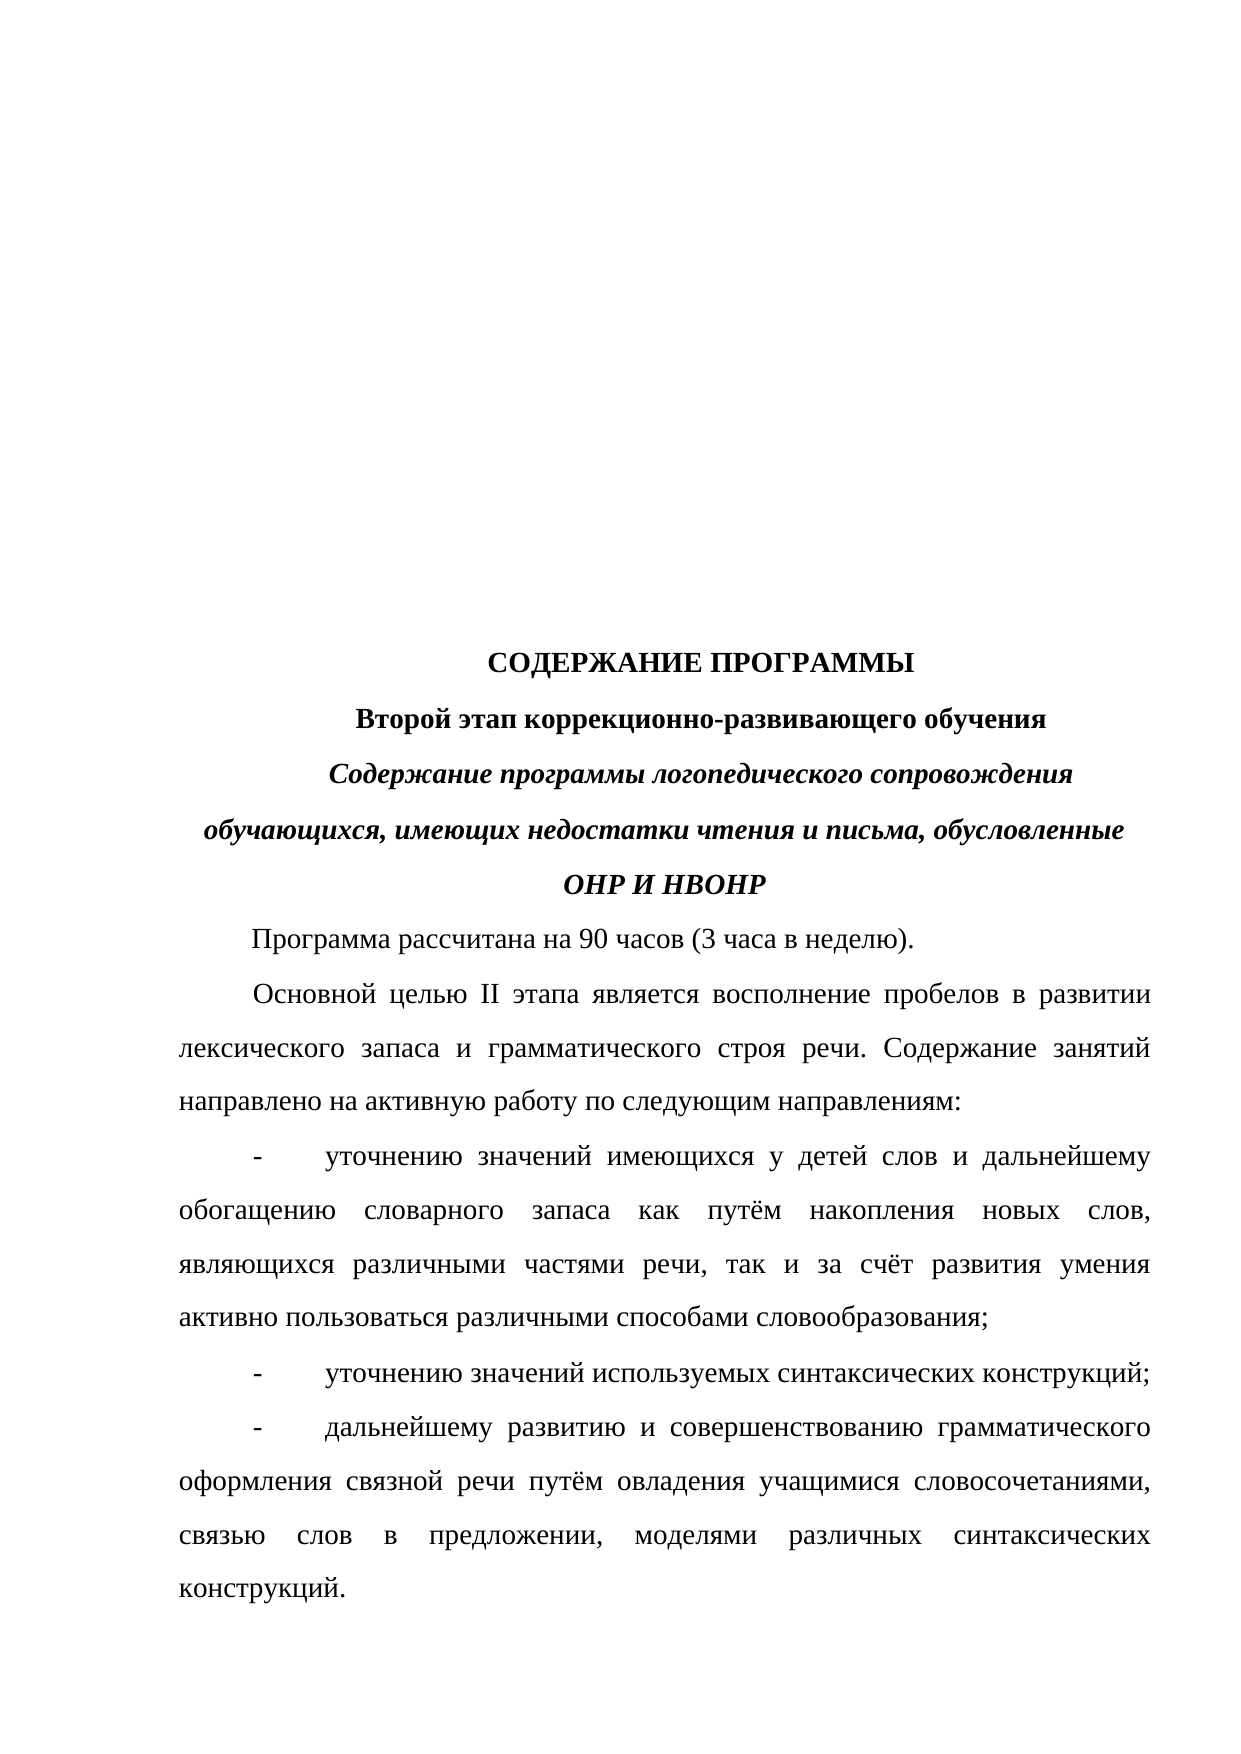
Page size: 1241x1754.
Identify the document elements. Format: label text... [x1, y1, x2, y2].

text Основной целью II этапа является восполнение пробелов в развитии лексического запаса и грамматического строя речи. Содержание занятий направлено на активную работу по следующим направлениям: [179, 976, 1152, 1117]
text Второй этап коррекционно-развивающего обучения [355, 701, 1152, 734]
list уточнению значений используемых синтаксических конструкций; [179, 1355, 1152, 1388]
list уточнению значений имеющихся у детей слов и дальнейшему обогащению словарного запаса как путём накопления новых слов, являющихся различными частями речи, так и за счёт развития умения активно пользоваться различными способами словообразования; [179, 1138, 1152, 1333]
text Содержание программы логопедического сопровождения обучающихся, имеющих недостатки чтения и письма, обусловленные [204, 756, 1152, 845]
text Программа рассчитана на 90 часов (3 часа в неделю). [251, 921, 1152, 955]
subtitle ОНР И НВОНР [251, 867, 1078, 901]
list дальнейшему развитию и совершенствованию грамматического оформления связной речи путём овладения учащимися словосочетаниями, связью слов в предложении, моделями различных синтаксических конструкций. [179, 1409, 1152, 1604]
subtitle СОДЕРЖАНИЕ ПРОГРАММЫ [251, 646, 1151, 679]
